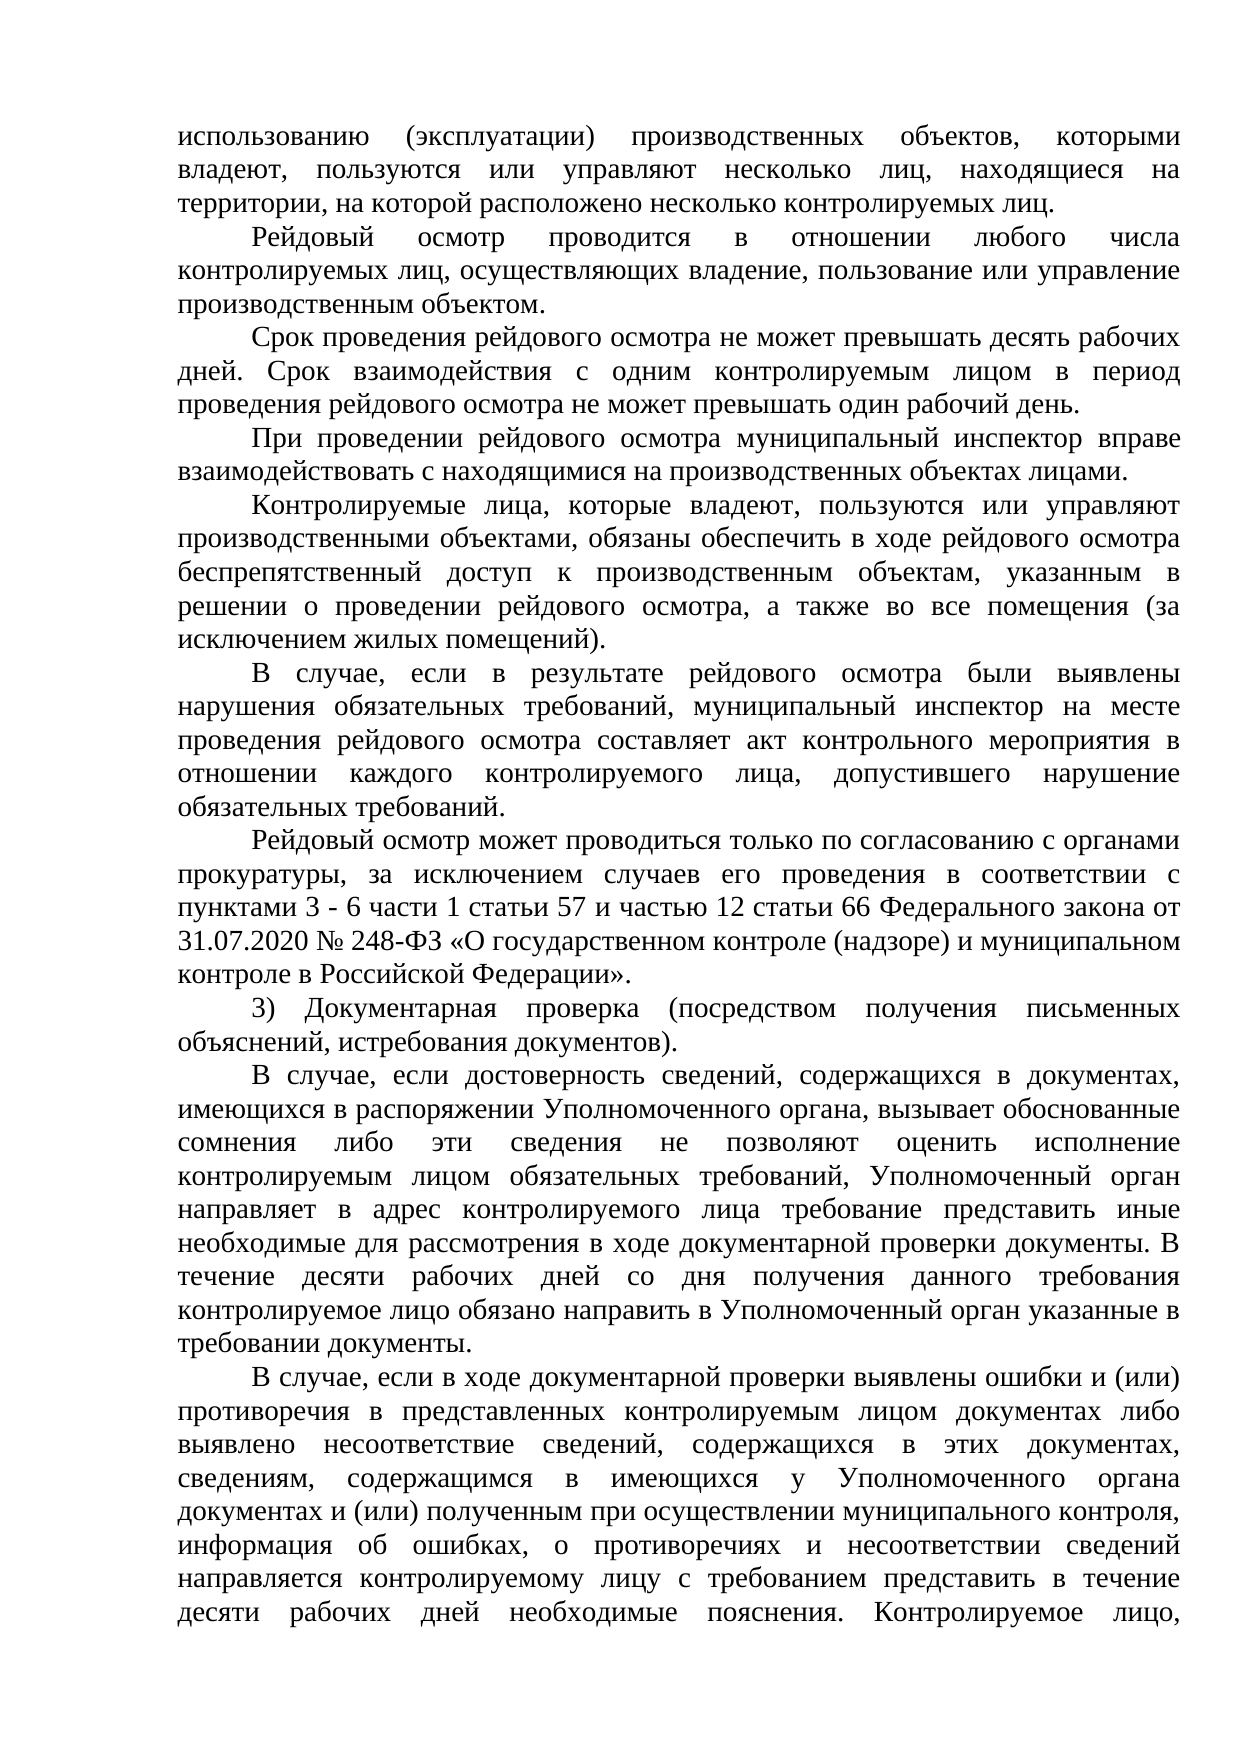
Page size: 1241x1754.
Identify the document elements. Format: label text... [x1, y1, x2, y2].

text В случае, если в результате рейдового осмотра были выявлены нарушения обязательных требований, муниципальный инспектор на месте проведения рейдового осмотра составляет акт контрольного мероприятия в отношении каждого контролируемого лица, допустившего нарушение обязательных требований. [177, 655, 1181, 822]
text В случае, если достоверность сведений, содержащихся в документах, имеющихся в распоряжении Уполномоченного органа, вызывает обоснованные сомнения либо эти сведения не позволяют оценить исполнение контролируемым лицом обязательных требований, Уполномоченный орган направляет в адрес контролируемого лица требование представить иные необходимые для рассмотрения в ходе документарной проверки документы. В течение десяти рабочих дней со дня получения данного требования контролируемое лицо обязано направить в Уполномоченный орган указанные в требовании документы. [177, 1057, 1181, 1359]
text 3) Документарная проверка (посредством получения письменных объяснений, истребования документов). [177, 990, 1181, 1057]
text Контролируемые лица, которые владеют, пользуются или управляют производственными объектами, обязаны обеспечить в ходе рейдового осмотра беспрепятственный доступ к производственным объектам, указанным в решении о проведении рейдового осмотра, а также во все помещения (за исключением жилых помещений). [177, 487, 1181, 655]
text Рейдовый осмотр проводится в отношении любого числа контролируемых лиц, осуществляющих владение, пользование или управление производственным объектом. [177, 219, 1181, 319]
text При проведении рейдового осмотра муниципальный инспектор вправе взаимодействовать с находящимися на производственных объектах лицами. [177, 420, 1181, 487]
text Срок проведения рейдового осмотра не может превышать десять рабочих дней. Срок взаимодействия с одним контролируемым лицом в период проведения рейдового осмотра не может превышать один рабочий день. [177, 319, 1181, 420]
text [177, 1359, 1181, 1627]
text Рейдовый осмотр может проводиться только по согласованию с органами прокуратуры, за исключением случаев его проведения в соответствии с пунктами 3 - 6 части 1 статьи 57 и частью 12 статьи 66 Федерального закона от 31.07.2020 № 248-ФЗ «О государственном контроле (надзоре) и муниципальном контроле в Российской Федерации». [177, 822, 1181, 990]
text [177, 118, 1181, 219]
